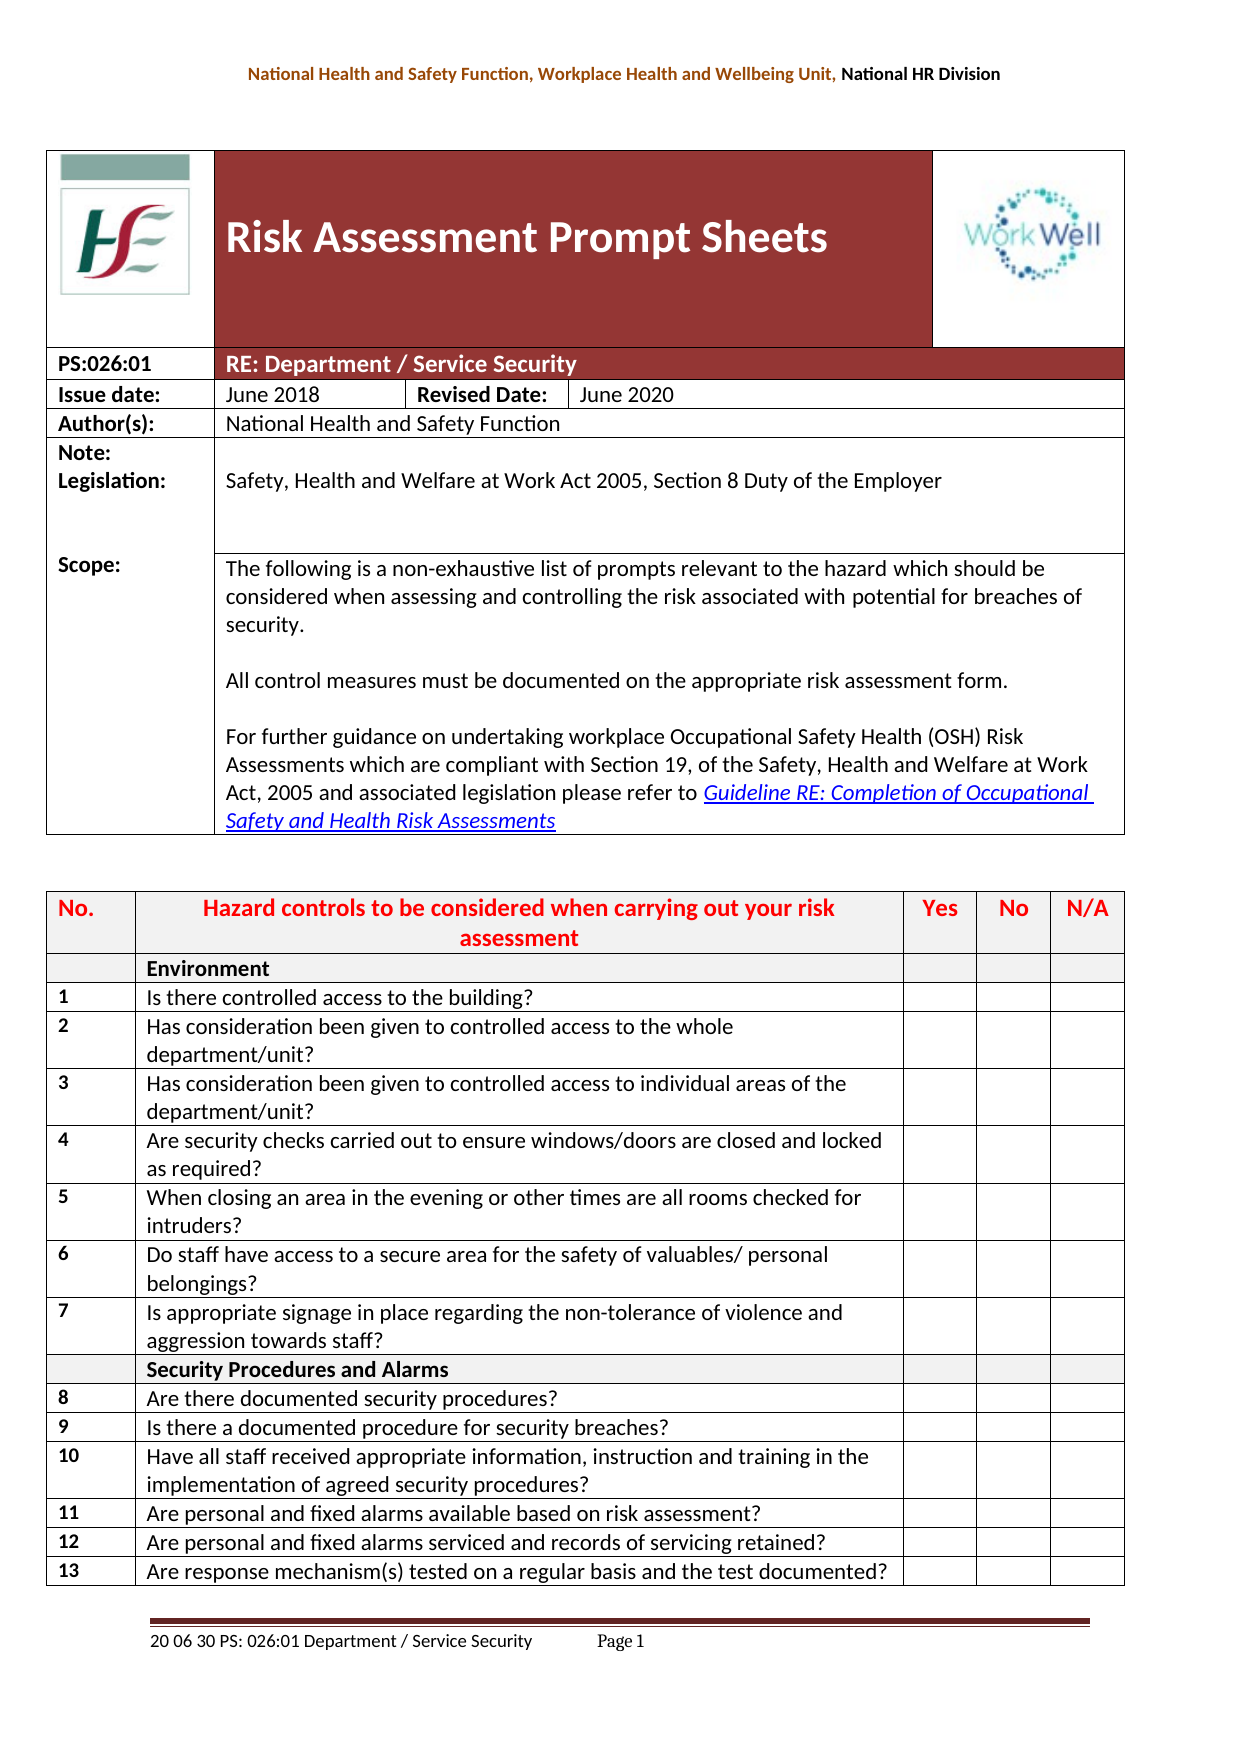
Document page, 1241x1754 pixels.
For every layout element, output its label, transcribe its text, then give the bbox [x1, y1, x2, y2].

table_cell 1 [47, 983, 135, 1011]
table_cell Is there controlled access to the building? [136, 983, 903, 1011]
table_cell [977, 1298, 1050, 1354]
table_cell [904, 954, 976, 982]
table_cell Do staff have access to a secure area for the safety of valuables/ personal belongings? [136, 1241, 903, 1297]
table_cell [904, 1499, 976, 1527]
table_header Risk Assessment Prompt Sheets [215, 151, 932, 347]
table_cell Are response mechanism(s) tested on a regular basis and the test documented? [136, 1557, 903, 1585]
table_cell [977, 1528, 1050, 1556]
table_cell [1051, 1012, 1124, 1068]
table_cell 2 [47, 1012, 135, 1068]
table_cell Has consideration been given to controlled access to the whole department/unit? [136, 1012, 903, 1068]
table_cell 6 [47, 1241, 135, 1297]
table_cell Note: Legislation: Scope: [47, 438, 214, 834]
table_header Yes [904, 892, 976, 953]
table_cell Issue date: [47, 380, 214, 408]
table_header [933, 151, 1124, 347]
table_cell [904, 1184, 976, 1239]
table_cell [47, 1355, 135, 1383]
table_cell [1051, 1499, 1124, 1527]
table_cell RE: Department / Service Security [215, 348, 1124, 379]
table_cell 10 [47, 1442, 135, 1498]
table_cell [977, 1241, 1050, 1297]
table_cell 7 [47, 1298, 135, 1354]
table_cell Are personal and fixed alarms serviced and records of servicing retained? [136, 1528, 903, 1556]
table_cell [904, 1012, 976, 1068]
table_cell [1051, 1241, 1124, 1297]
table_cell PS:026:01 [47, 348, 214, 379]
table_cell 5 [47, 1184, 135, 1239]
table_cell Are there documented security procedures? [136, 1384, 903, 1412]
table_cell Environment [136, 954, 903, 982]
table_cell [904, 1557, 976, 1585]
table_cell [977, 954, 1050, 982]
table_cell Have all staff received appropriate information, instruction and training in the implementation of agreed security procedures? [136, 1442, 903, 1498]
table_cell 8 [47, 1384, 135, 1412]
table_cell Author(s): [47, 409, 214, 437]
table_cell Revised Date: [406, 380, 568, 408]
table_cell [47, 954, 135, 982]
table_cell [1051, 1413, 1124, 1441]
table_cell [904, 1241, 976, 1297]
table_cell [977, 1069, 1050, 1125]
table_cell June 2018 [215, 380, 405, 408]
table_cell [977, 1126, 1050, 1182]
table_cell [1051, 983, 1124, 1011]
table_cell [977, 1499, 1050, 1527]
table_cell [904, 1528, 976, 1556]
table_cell [904, 1069, 976, 1125]
table_cell [977, 1557, 1050, 1585]
table_cell June 2020 [569, 380, 1124, 408]
table_cell [1051, 1069, 1124, 1125]
table_cell 13 [47, 1557, 135, 1585]
table_header Hazard controls to be considered when carrying out your risk assessment [136, 892, 903, 953]
table_cell 3 [47, 1069, 135, 1125]
table_cell [977, 1413, 1050, 1441]
table_cell [904, 1413, 976, 1441]
table_cell [1051, 1355, 1124, 1383]
table_cell [904, 1126, 976, 1182]
table_cell [977, 1012, 1050, 1068]
table_cell Safety, Health and Welfare at Work Act 2005, Section 8 Duty of the Employer [215, 438, 1124, 553]
table_cell [904, 1298, 976, 1354]
table_cell 4 [47, 1126, 135, 1182]
table_cell 12 [47, 1528, 135, 1556]
table_cell Security Procedures and Alarms [136, 1355, 903, 1383]
table_cell The following is a non-exhaustive list of prompts relevant to the hazard which should be considered when assessing and controlling the risk associated with potential for breaches of security. All control measures must be documented on the appropriate risk assessment form. For further guidance on undertaking workplace Occupational Safety Health (OSH) Risk Assessments which are compliant with Section 19, of the Safety, Health and Welfare at Work Act, 2005 and associated legislation please refer to Guideline RE: Completion of Occupational Safety and Health Risk Assessments [215, 554, 1124, 834]
table_header No [977, 892, 1050, 953]
table_cell [1051, 1557, 1124, 1585]
table_cell [1051, 1184, 1124, 1239]
table_cell [1051, 1528, 1124, 1556]
table_cell National Health and Safety Function [215, 409, 1124, 437]
picture [954, 151, 1112, 317]
table_cell [904, 1442, 976, 1498]
table_cell [904, 1384, 976, 1412]
picture [57, 151, 193, 295]
table_header No. [47, 892, 135, 953]
table_cell [977, 983, 1050, 1011]
table_cell [1051, 1442, 1124, 1498]
table_cell [1051, 954, 1124, 982]
table_cell [1051, 1384, 1124, 1412]
table_header [47, 151, 214, 347]
table_cell [1051, 1298, 1124, 1354]
table_cell Is there a documented procedure for security breaches? [136, 1413, 903, 1441]
table_cell [1051, 1126, 1124, 1182]
table_header N/A [1051, 892, 1124, 953]
table_cell [977, 1355, 1050, 1383]
table_cell 9 [47, 1413, 135, 1441]
table_cell Has consideration been given to controlled access to individual areas of the department/unit? [136, 1069, 903, 1125]
table_cell [977, 1442, 1050, 1498]
table_cell [977, 1384, 1050, 1412]
table_cell Are personal and fixed alarms available based on risk assessment? [136, 1499, 903, 1527]
table_cell [904, 1355, 976, 1383]
table_cell Are security checks carried out to ensure windows/doors are closed and locked as required? [136, 1126, 903, 1182]
table_cell 11 [47, 1499, 135, 1527]
table_cell [977, 1184, 1050, 1239]
table_cell When closing an area in the evening or other times are all rooms checked for intruders? [136, 1184, 903, 1239]
table_cell Is appropriate signage in place regarding the non-tolerance of violence and aggression towards staff? [136, 1298, 903, 1354]
table_cell [904, 983, 976, 1011]
